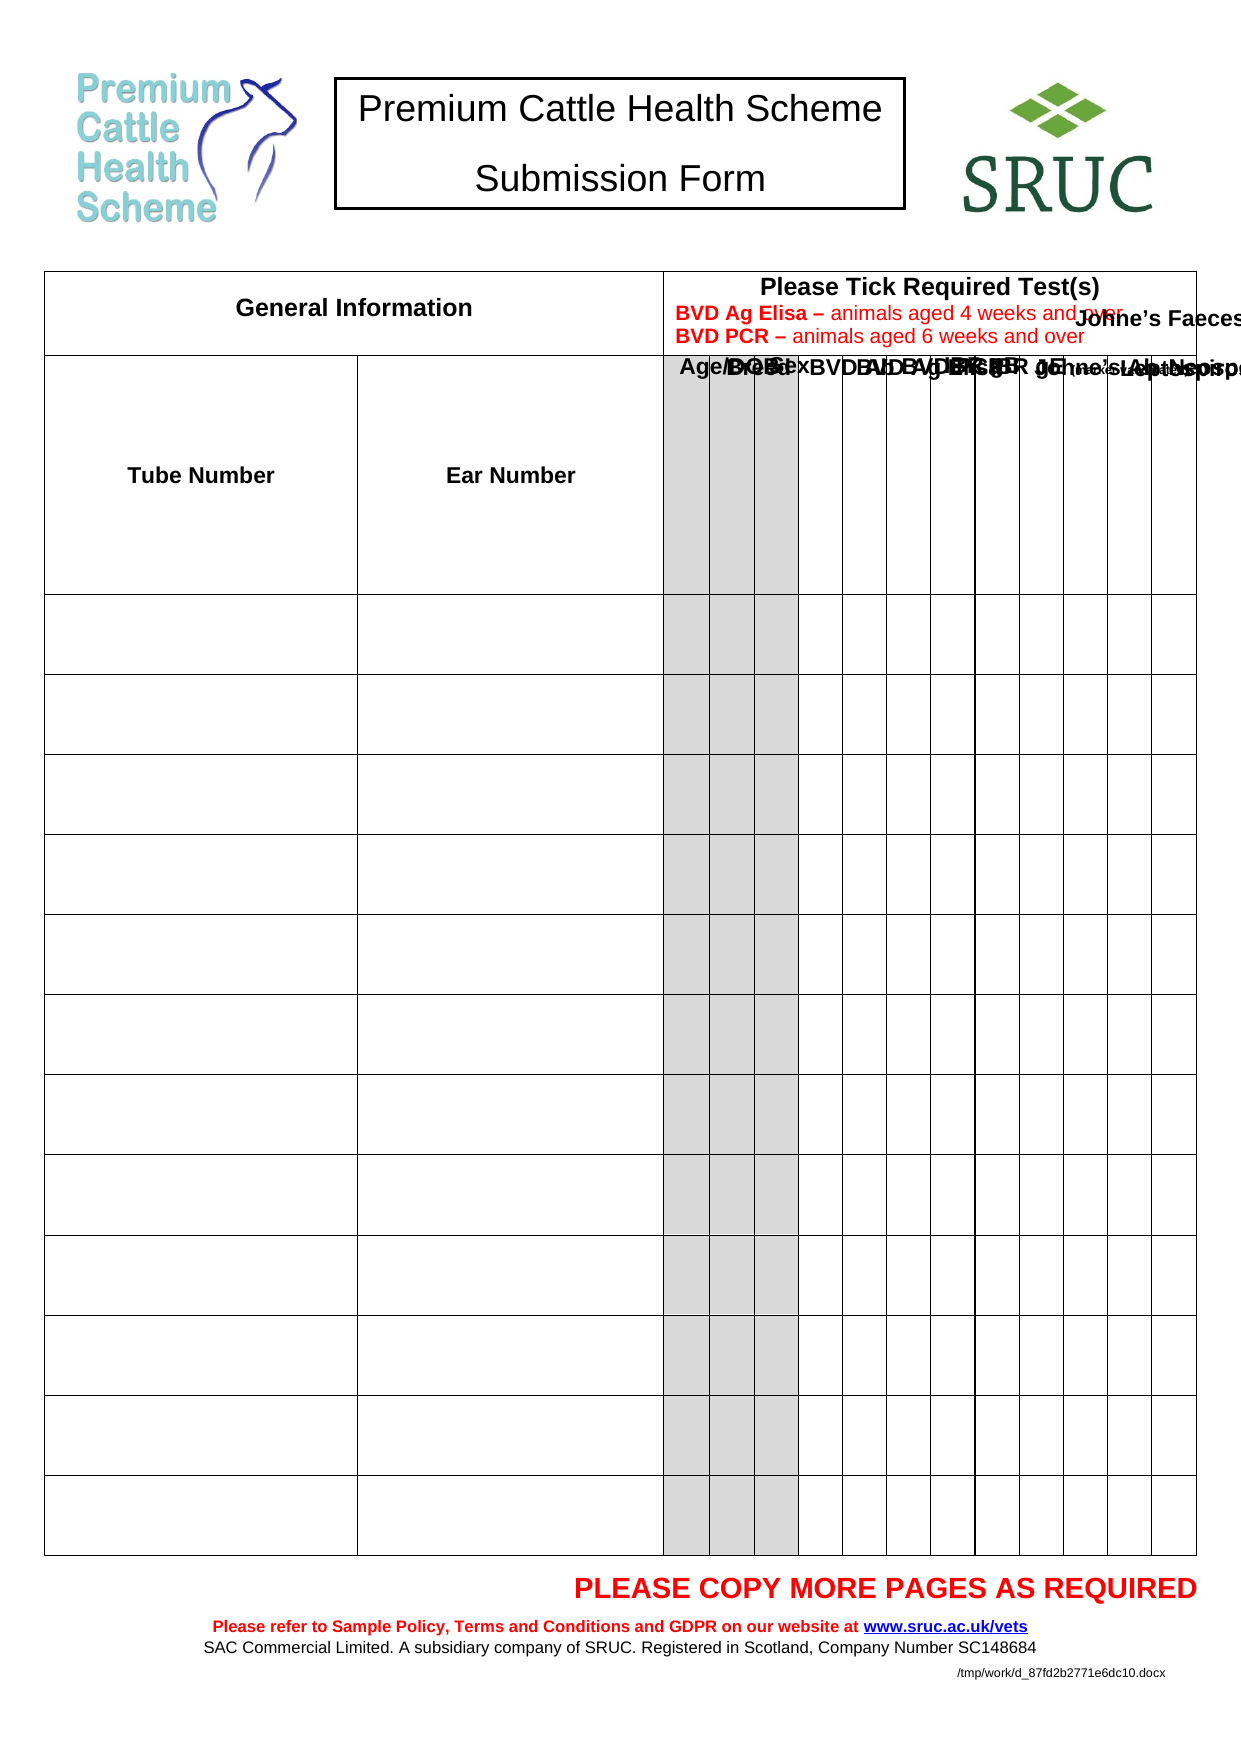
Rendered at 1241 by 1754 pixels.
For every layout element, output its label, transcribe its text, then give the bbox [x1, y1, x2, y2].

table_cell [45, 595, 357, 674]
table_cell [799, 995, 842, 1074]
table_cell [664, 675, 709, 754]
table_cell [1064, 755, 1107, 834]
table_cell [1020, 675, 1063, 754]
table_cell [710, 675, 754, 754]
table_cell [843, 675, 886, 754]
table_cell [710, 915, 754, 994]
table_cell [358, 1476, 663, 1555]
table_cell [45, 675, 357, 754]
table_cell [664, 595, 709, 674]
table_cell [843, 835, 886, 914]
table_cell [799, 675, 842, 754]
table_cell [1064, 1476, 1107, 1555]
table_cell [755, 1155, 798, 1234]
table_cell [1152, 595, 1196, 674]
table_cell [1108, 356, 1151, 594]
table_cell [358, 1236, 663, 1314]
table_cell [843, 755, 886, 834]
table_cell [887, 356, 930, 371]
table_cell [843, 1396, 886, 1475]
table_cell [45, 1396, 357, 1475]
table_cell [1108, 675, 1151, 754]
table_cell [755, 1476, 798, 1555]
table_cell [843, 1316, 886, 1395]
table_cell [1108, 1476, 1151, 1555]
table_cell [887, 1236, 930, 1314]
table_cell [1152, 1316, 1196, 1395]
table_cell [1152, 835, 1196, 914]
table_cell [1064, 915, 1107, 994]
table_cell [1020, 755, 1063, 834]
table_cell [1108, 1075, 1151, 1154]
table_cell [358, 1316, 663, 1395]
table_cell [710, 1075, 754, 1154]
table_cell [799, 835, 842, 914]
table_cell [931, 1316, 974, 1395]
table_cell [45, 1075, 357, 1154]
table_cell [887, 371, 930, 594]
table_cell [710, 755, 754, 834]
table_cell [45, 1316, 357, 1395]
table_cell [664, 1155, 709, 1234]
table_cell [931, 755, 974, 834]
table_cell [931, 595, 974, 674]
table_cell [1020, 835, 1063, 914]
table_cell Tube Number [45, 356, 357, 594]
table_cell [843, 1236, 886, 1314]
table_cell [1152, 755, 1196, 834]
table_cell [710, 995, 754, 1074]
table_cell [664, 1396, 709, 1475]
table_cell [1152, 1396, 1196, 1475]
table_cell [1064, 1396, 1107, 1475]
table_cell [1020, 995, 1063, 1074]
table_cell [931, 1236, 974, 1314]
table_cell [45, 1476, 357, 1555]
table_cell [1152, 1236, 1196, 1314]
table_cell [45, 995, 357, 1074]
table_cell [976, 755, 1019, 834]
table_cell [799, 915, 842, 994]
table_cell [1020, 1075, 1063, 1154]
table_cell [1108, 1236, 1151, 1314]
table_cell [887, 1476, 930, 1555]
table_cell [1152, 356, 1196, 371]
table_cell [1064, 995, 1107, 1074]
table_cell [976, 835, 1019, 914]
table_cell [931, 356, 974, 363]
table_cell [887, 755, 930, 834]
table_cell [358, 675, 663, 754]
table_cell [931, 915, 974, 994]
table_cell [710, 1396, 754, 1475]
table_cell [799, 1155, 842, 1234]
table_cell [358, 1396, 663, 1475]
table_cell [887, 915, 930, 994]
table_cell [976, 1155, 1019, 1234]
table_cell [358, 755, 663, 834]
table_cell [843, 356, 886, 594]
table_cell [931, 1155, 974, 1234]
table_cell [710, 1155, 754, 1234]
table_cell [755, 1075, 798, 1154]
table_cell [843, 1155, 886, 1234]
table_cell [887, 1396, 930, 1475]
table_cell [1108, 755, 1151, 834]
table_cell Ear Number [358, 356, 663, 594]
table_cell [710, 356, 754, 594]
table_cell [755, 595, 798, 674]
table_cell [976, 995, 1019, 1074]
table_cell [1020, 1396, 1063, 1475]
table_cell [664, 1236, 709, 1314]
table_cell [755, 835, 798, 914]
table_cell [1064, 675, 1107, 754]
table_cell [799, 595, 842, 674]
table_cell [755, 1316, 798, 1395]
table_cell [887, 1155, 930, 1234]
table_cell [358, 1155, 663, 1234]
table_cell [358, 995, 663, 1074]
table_cell [799, 1075, 842, 1154]
table_cell [799, 1236, 842, 1314]
table_cell [1064, 356, 1107, 594]
table_cell [931, 1476, 974, 1555]
table_cell [931, 1075, 974, 1154]
table_cell [1152, 1155, 1196, 1234]
table_cell [976, 1476, 1019, 1555]
table_header General Information [45, 272, 663, 355]
table_cell [710, 835, 754, 914]
table_cell [1020, 1476, 1063, 1555]
table_cell [976, 1316, 1019, 1395]
table_cell [755, 675, 798, 754]
table_cell [976, 915, 1019, 994]
table_cell [1020, 356, 1063, 594]
table_cell [887, 595, 930, 674]
table_cell [358, 915, 663, 994]
table_cell [887, 675, 930, 754]
table_cell [1108, 835, 1151, 914]
table_cell [664, 755, 709, 834]
table_cell [1020, 1316, 1063, 1395]
table_cell [931, 367, 974, 594]
table_cell [358, 595, 663, 674]
table_cell [843, 995, 886, 1074]
table_cell [45, 1236, 357, 1314]
table_cell [755, 1396, 798, 1475]
table_cell [843, 1075, 886, 1154]
table_cell [938, 361, 945, 371]
table_cell [1108, 1155, 1151, 1234]
picture [75, 73, 297, 224]
table_cell [358, 835, 663, 914]
table_cell [1064, 835, 1107, 914]
table_cell [893, 362, 900, 372]
table_cell [976, 675, 1019, 754]
table_cell [887, 1075, 930, 1154]
table_cell [976, 1396, 1019, 1475]
table_cell [976, 356, 1019, 594]
table_cell [664, 835, 709, 914]
table_cell [799, 1316, 842, 1395]
table_cell [931, 1396, 974, 1475]
table_cell [799, 1396, 842, 1475]
table_cell [1020, 595, 1063, 674]
table_cell [1108, 1396, 1151, 1475]
table_cell [664, 356, 709, 594]
table_cell [1152, 915, 1196, 994]
table_cell [1020, 1236, 1063, 1314]
table_cell [1152, 675, 1196, 754]
table_cell [843, 595, 886, 674]
table_cell [710, 1316, 754, 1395]
table_cell [45, 915, 357, 994]
table_cell [1152, 369, 1196, 594]
table_cell [799, 1476, 842, 1555]
table_cell [1064, 1155, 1107, 1234]
table_cell [1064, 1236, 1107, 1314]
table_cell [931, 675, 974, 754]
table_header Please Tick Required Test(s) BVD Ag Elisa – animals aged 4 weeks and over BVD PCR – animals aged 6 weeks and over [664, 272, 1196, 355]
table_cell [843, 915, 886, 994]
table_cell [1064, 595, 1107, 674]
table_cell [1108, 1316, 1151, 1395]
table_cell [1108, 995, 1151, 1074]
table_cell [887, 835, 930, 914]
table_cell [358, 1075, 663, 1154]
table_cell [843, 1476, 886, 1555]
table_cell [976, 1075, 1019, 1154]
table_cell [45, 755, 357, 834]
table_cell [710, 1236, 754, 1314]
table_cell [755, 755, 798, 834]
table_cell [710, 595, 754, 674]
table_cell [1064, 1316, 1107, 1395]
table_cell [976, 595, 1019, 674]
table_cell [1108, 595, 1151, 674]
table_cell [755, 356, 798, 594]
table_cell [710, 1476, 754, 1555]
table_cell [664, 915, 709, 994]
table_cell [755, 1236, 798, 1314]
table_cell [931, 835, 974, 914]
table_cell [1152, 1476, 1196, 1555]
table_cell [45, 835, 357, 914]
table_cell [755, 995, 798, 1074]
table_cell [799, 755, 842, 834]
table_cell [664, 995, 709, 1074]
table_cell [799, 356, 842, 594]
table_cell [664, 1075, 709, 1154]
table_cell [1020, 1155, 1063, 1234]
table_cell [1108, 915, 1151, 994]
table_cell [1152, 995, 1196, 1074]
table_cell [1020, 915, 1063, 994]
table_cell [664, 1476, 709, 1555]
table_cell [887, 1316, 930, 1395]
picture [948, 78, 1161, 217]
table_cell [755, 915, 798, 994]
table_cell [664, 1316, 709, 1395]
table_cell [1152, 1075, 1196, 1154]
table_cell [45, 1155, 357, 1234]
table_cell [931, 995, 974, 1074]
table_cell [1064, 1075, 1107, 1154]
table_cell [887, 995, 930, 1074]
table_cell [976, 1236, 1019, 1314]
